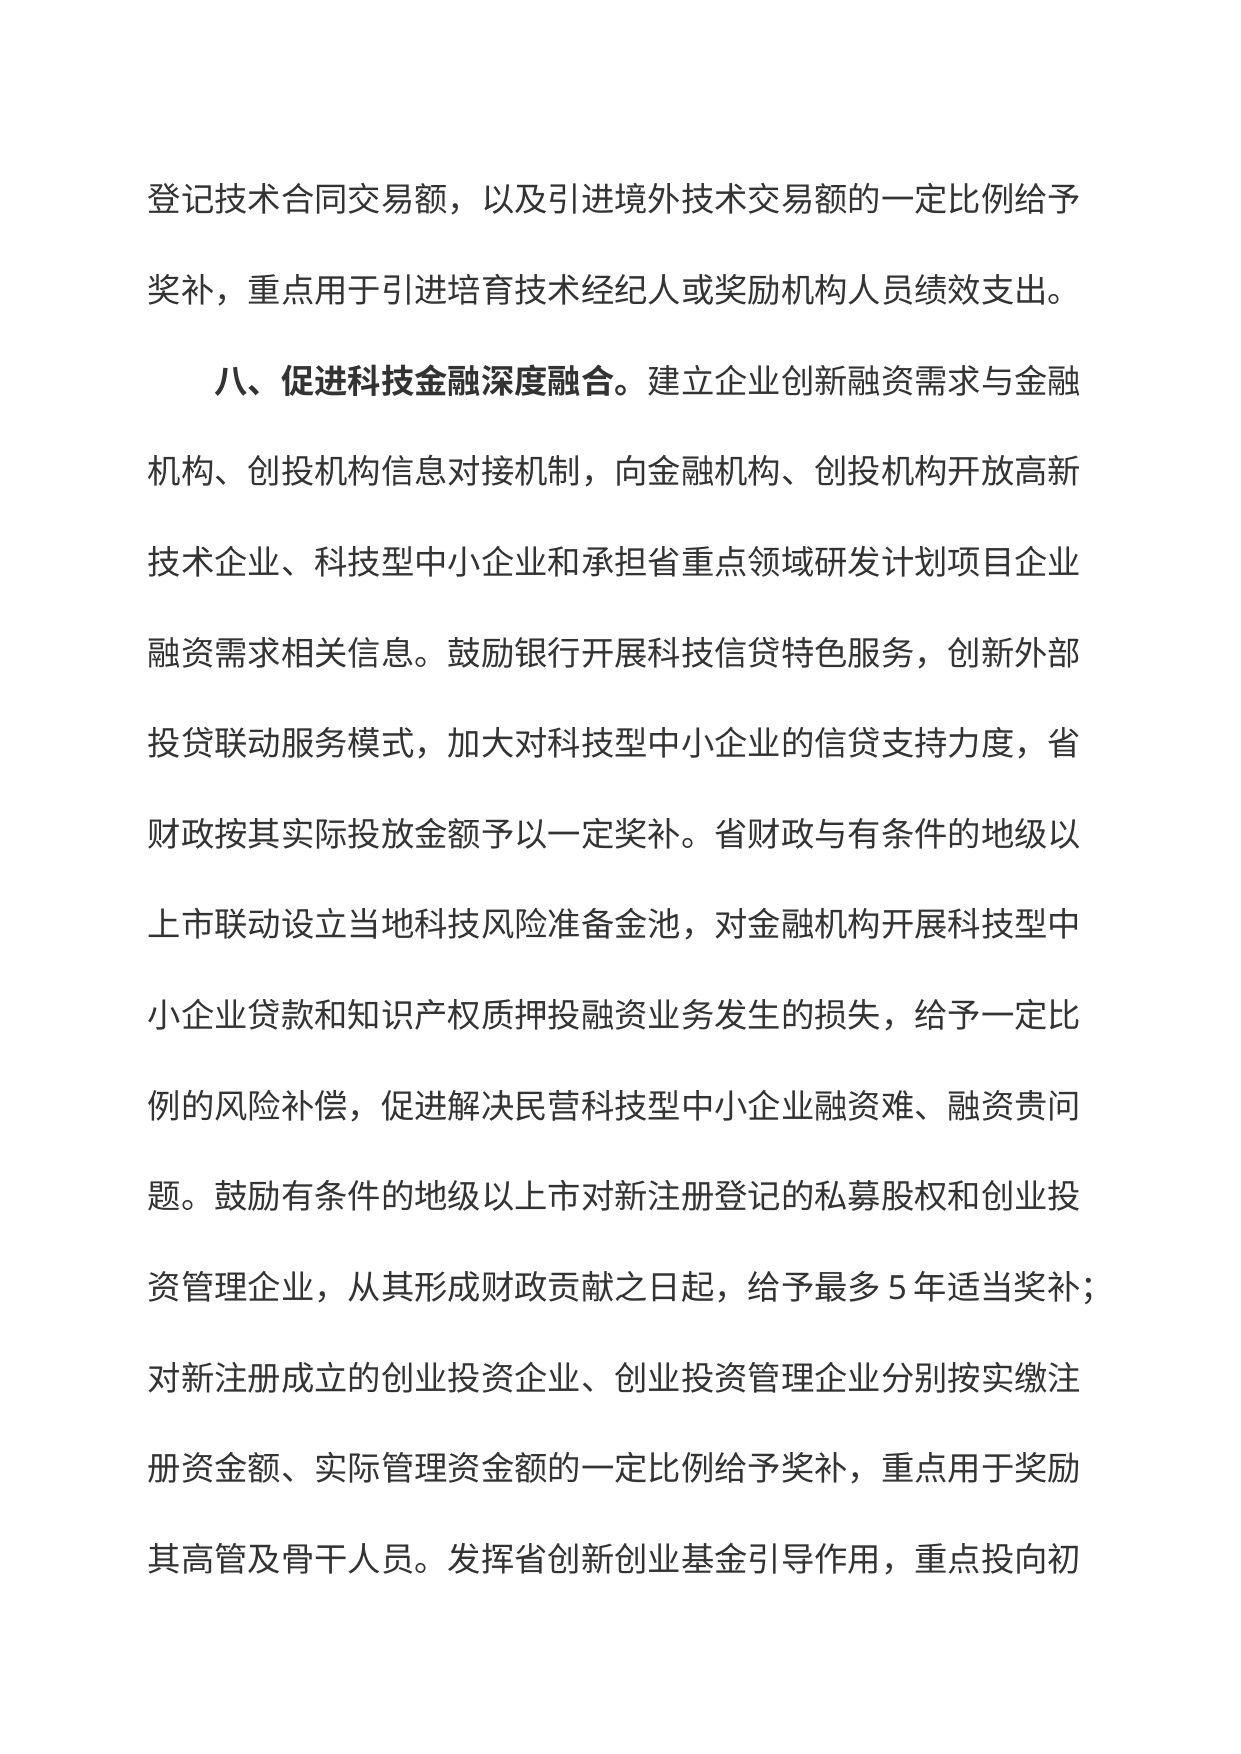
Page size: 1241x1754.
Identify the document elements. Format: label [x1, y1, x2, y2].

text [148, 152, 1092, 333]
text [148, 333, 1092, 1602]
